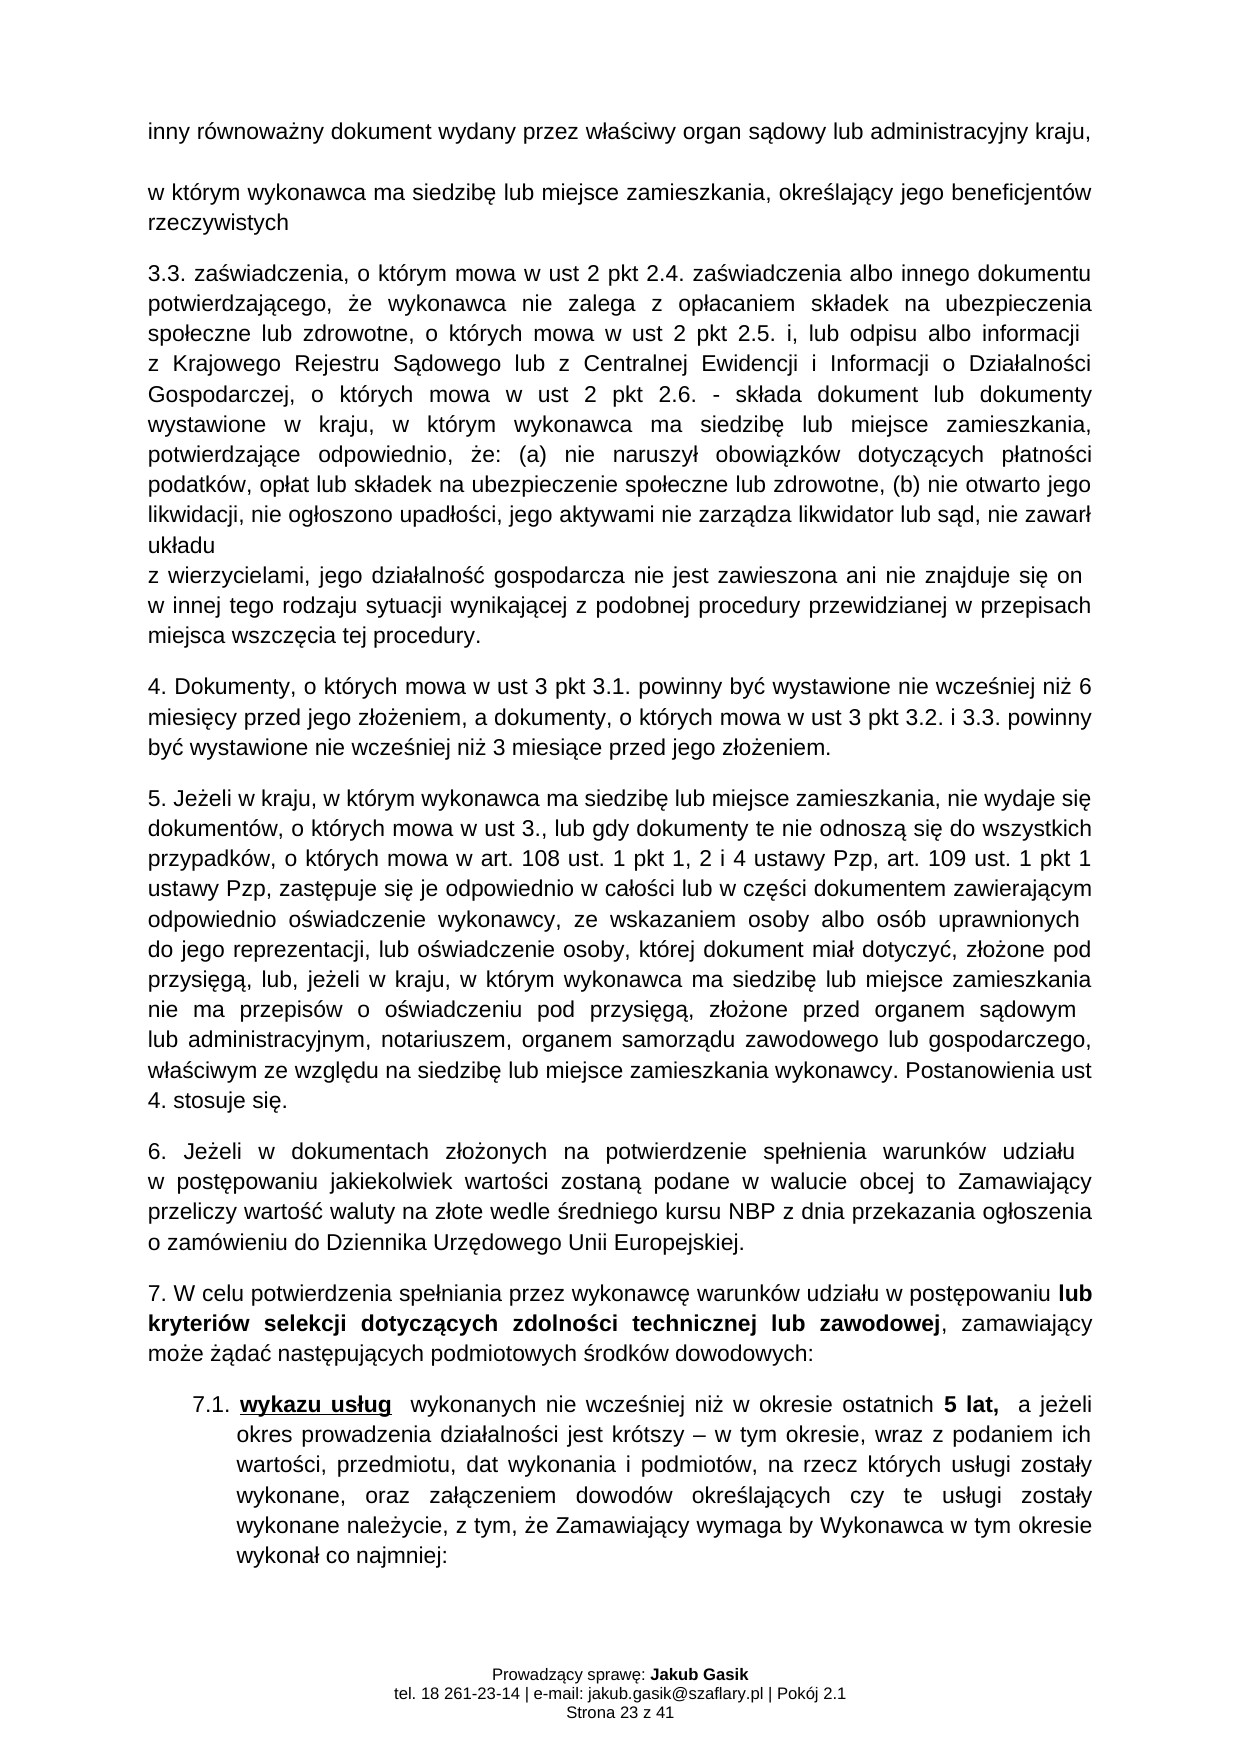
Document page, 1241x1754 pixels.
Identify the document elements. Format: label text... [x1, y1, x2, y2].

text 3.3. zaświadczenia, o którym mowa w ust 2 pkt 2.4. zaświadczenia albo innego dokumentu potwierdzającego, że wykonawca nie zalega z opłacaniem składek na ubezpieczenia społeczne lub zdrowotne, o których mowa w ust 2 pkt 2.5. i, lub odpisu albo informacji z Krajowego Rejestru Sądowego lub z Centralnej Ewidencji i Informacji o Działalności Gospodarczej, o których mowa w ust 2 pkt 2.6. - składa dokument lub dokumenty wystawione w kraju, w którym wykonawca ma siedzibę lub miejsce zamieszkania, potwierdzające odpowiednio, że: (a) nie naruszył obowiązków dotyczących płatności podatków, opłat lub składek na ubezpieczenie społeczne lub zdrowotne, (b) nie otwarto jego likwidacji, nie ogłoszono upadłości, jego aktywami nie zarządza likwidator lub sąd, nie zawarł układu z wierzycielami, jego działalność gospodarcza nie jest zawieszona ani nie znajduje się on w innej tego rodzaju sytuacji wynikającej z podobnej procedury przewidzianej w przepisach miejsca wszczęcia tej procedury. [148, 260, 1092, 649]
text 7. W celu potwierdzenia spełniania przez wykonawcę warunków udziału w postępowaniu lub kryteriów selekcji dotyczących zdolności technicznej lub zawodowej, zamawiający może żądać następujących podmiotowych środków dowodowych: [148, 1279, 1092, 1366]
text 5. Jeżeli w kraju, w którym wykonawca ma siedzibę lub miejsce zamieszkania, nie wydaje się dokumentów, o których mowa w ust 3., lub gdy dokumenty te nie odnoszą się do wszystkich przypadków, o których mowa w art. 108 ust. 1 pkt 1, 2 i 4 ustawy Pzp, art. 109 ust. 1 pkt 1 ustawy Pzp, zastępuje się je odpowiednio w całości lub w części dokumentem zawierającym odpowiednio oświadczenie wykonawcy, ze wskazaniem osoby albo osób uprawnionych do jego reprezentacji, lub oświadczenie osoby, której dokument miał dotyczyć, złożone pod przysięgą, lub, jeżeli w kraju, w którym wykonawca ma siedzibę lub miejsce zamieszkania nie ma przepisów o oświadczeniu pod przysięgą, złożone przed organem sądowym lub administracyjnym, notariuszem, organem samorządu zawodowego lub gospodarczego, właściwym ze względu na siedzibę lub miejsce zamieszkania wykonawcy. Postanowienia ust 4. stosuje się. [148, 785, 1092, 1113]
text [148, 118, 1092, 235]
text 7.1. wykazu usług wykonanych nie wcześniej niż w okresie ostatnich 5 lat, a jeżeli okres prowadzenia działalności jest krótszy – w tym okresie, wraz z podaniem ich wartości, przedmiotu, dat wykonania i podmiotów, na rzecz których usługi zostały wykonane, oraz załączeniem dowodów określających czy te usługi zostały wykonane należycie, z tym, że Zamawiający wymaga by Wykonawca w tym okresie wykonał co najmniej: [192, 1391, 1092, 1568]
text 6. Jeżeli w dokumentach złożonych na potwierdzenie spełnienia warunków udziału w postępowaniu jakiekolwiek wartości zostaną podane w walucie obcej to Zamawiający przeliczy wartość waluty na złote wedle średniego kursu NBP z dnia przekazania ogłoszenia o zamówieniu do Dziennika Urzędowego Unii Europejskiej. [148, 1138, 1092, 1255]
text 4. Dokumenty, o których mowa w ust 3 pkt 3.1. powinny być wystawione nie wcześniej niż 6 miesięcy przed jego złożeniem, a dokumenty, o których mowa w ust 3 pkt 3.2. i 3.3. powinny być wystawione nie wcześniej niż 3 miesiące przed jego złożeniem. [148, 673, 1092, 760]
